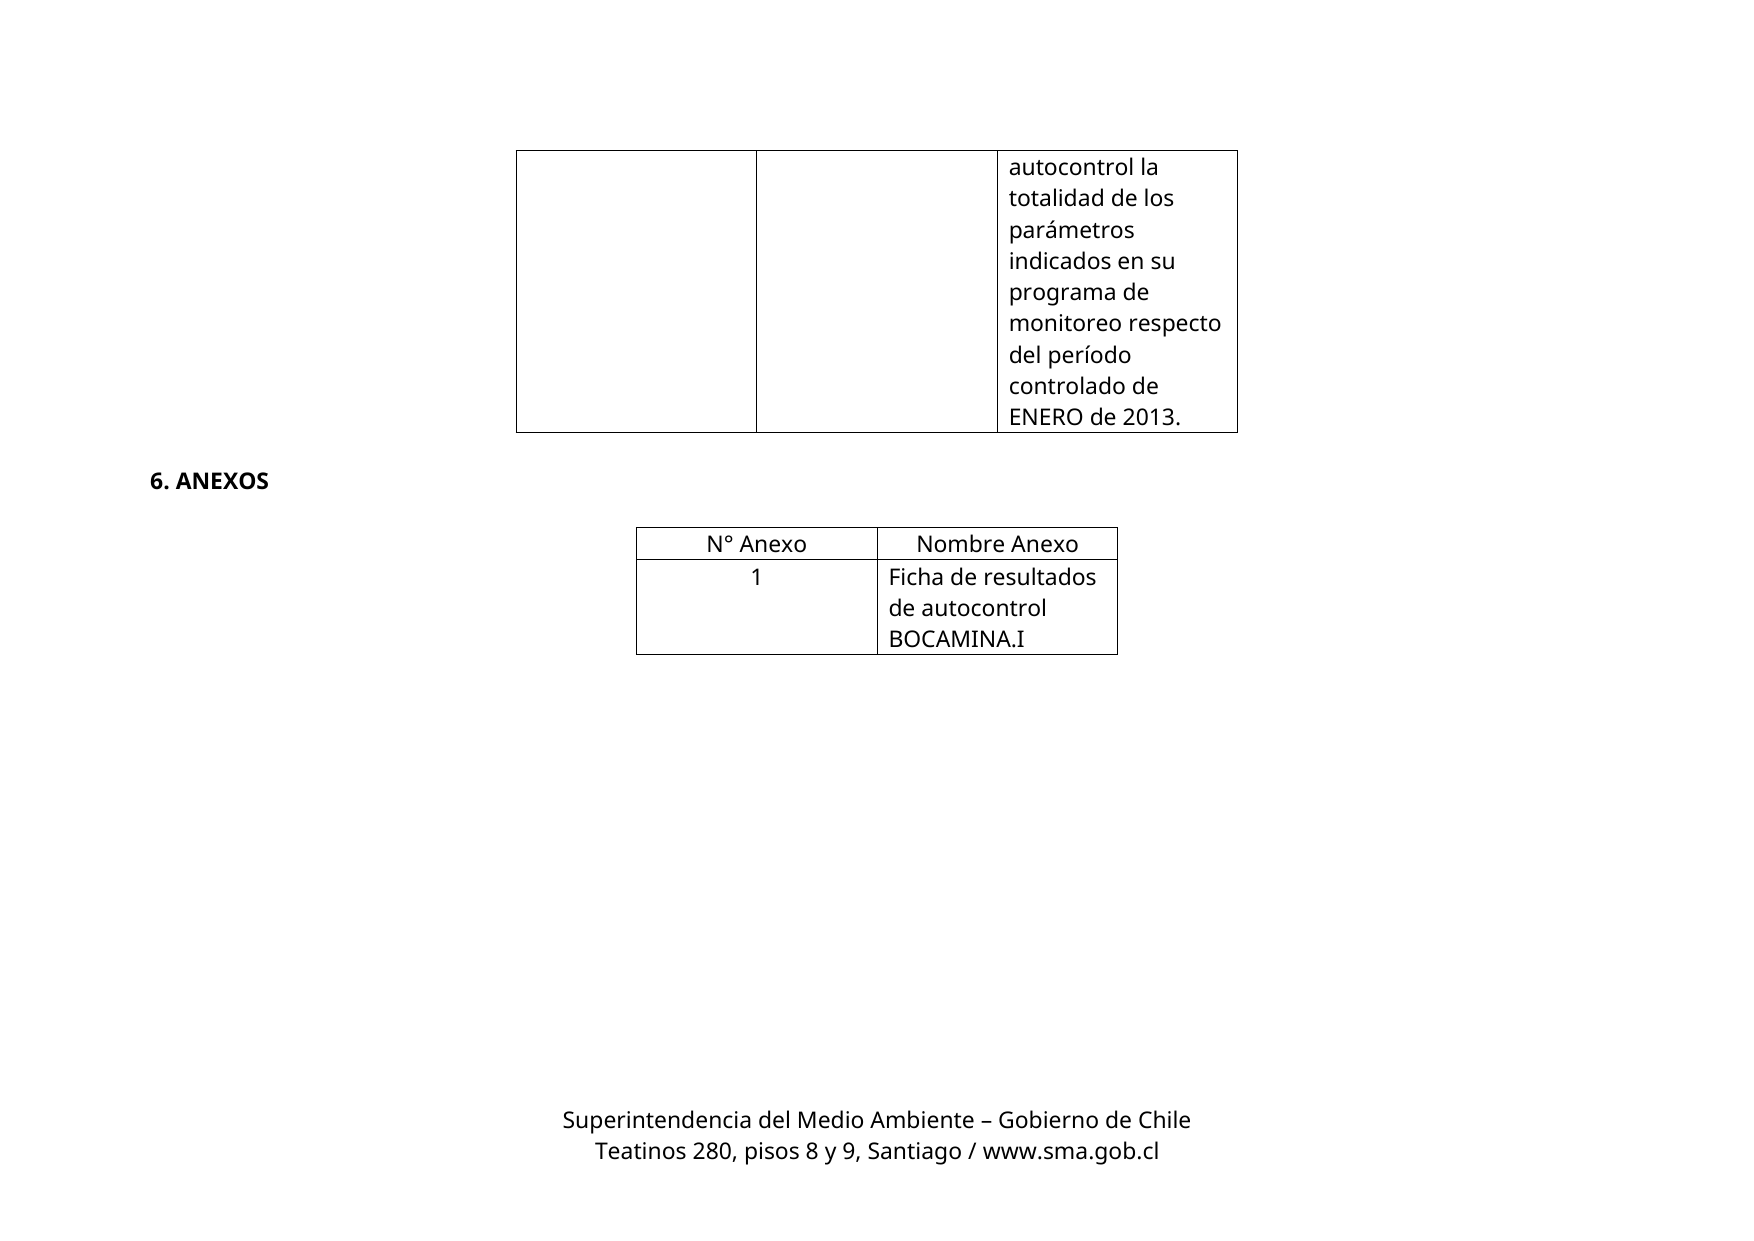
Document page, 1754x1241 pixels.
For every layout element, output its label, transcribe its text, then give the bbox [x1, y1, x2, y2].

table_cell 1 [637, 560, 877, 654]
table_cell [757, 151, 997, 432]
table_header N° Anexo [637, 528, 877, 559]
table_cell 4 [517, 151, 756, 432]
table_cell Ficha de resultados de autocontrol BOCAMINA.I [878, 560, 1117, 654]
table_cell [998, 151, 1237, 432]
table_header Nombre Anexo [878, 528, 1117, 559]
text 6. ANEXOS [150, 433, 1604, 496]
